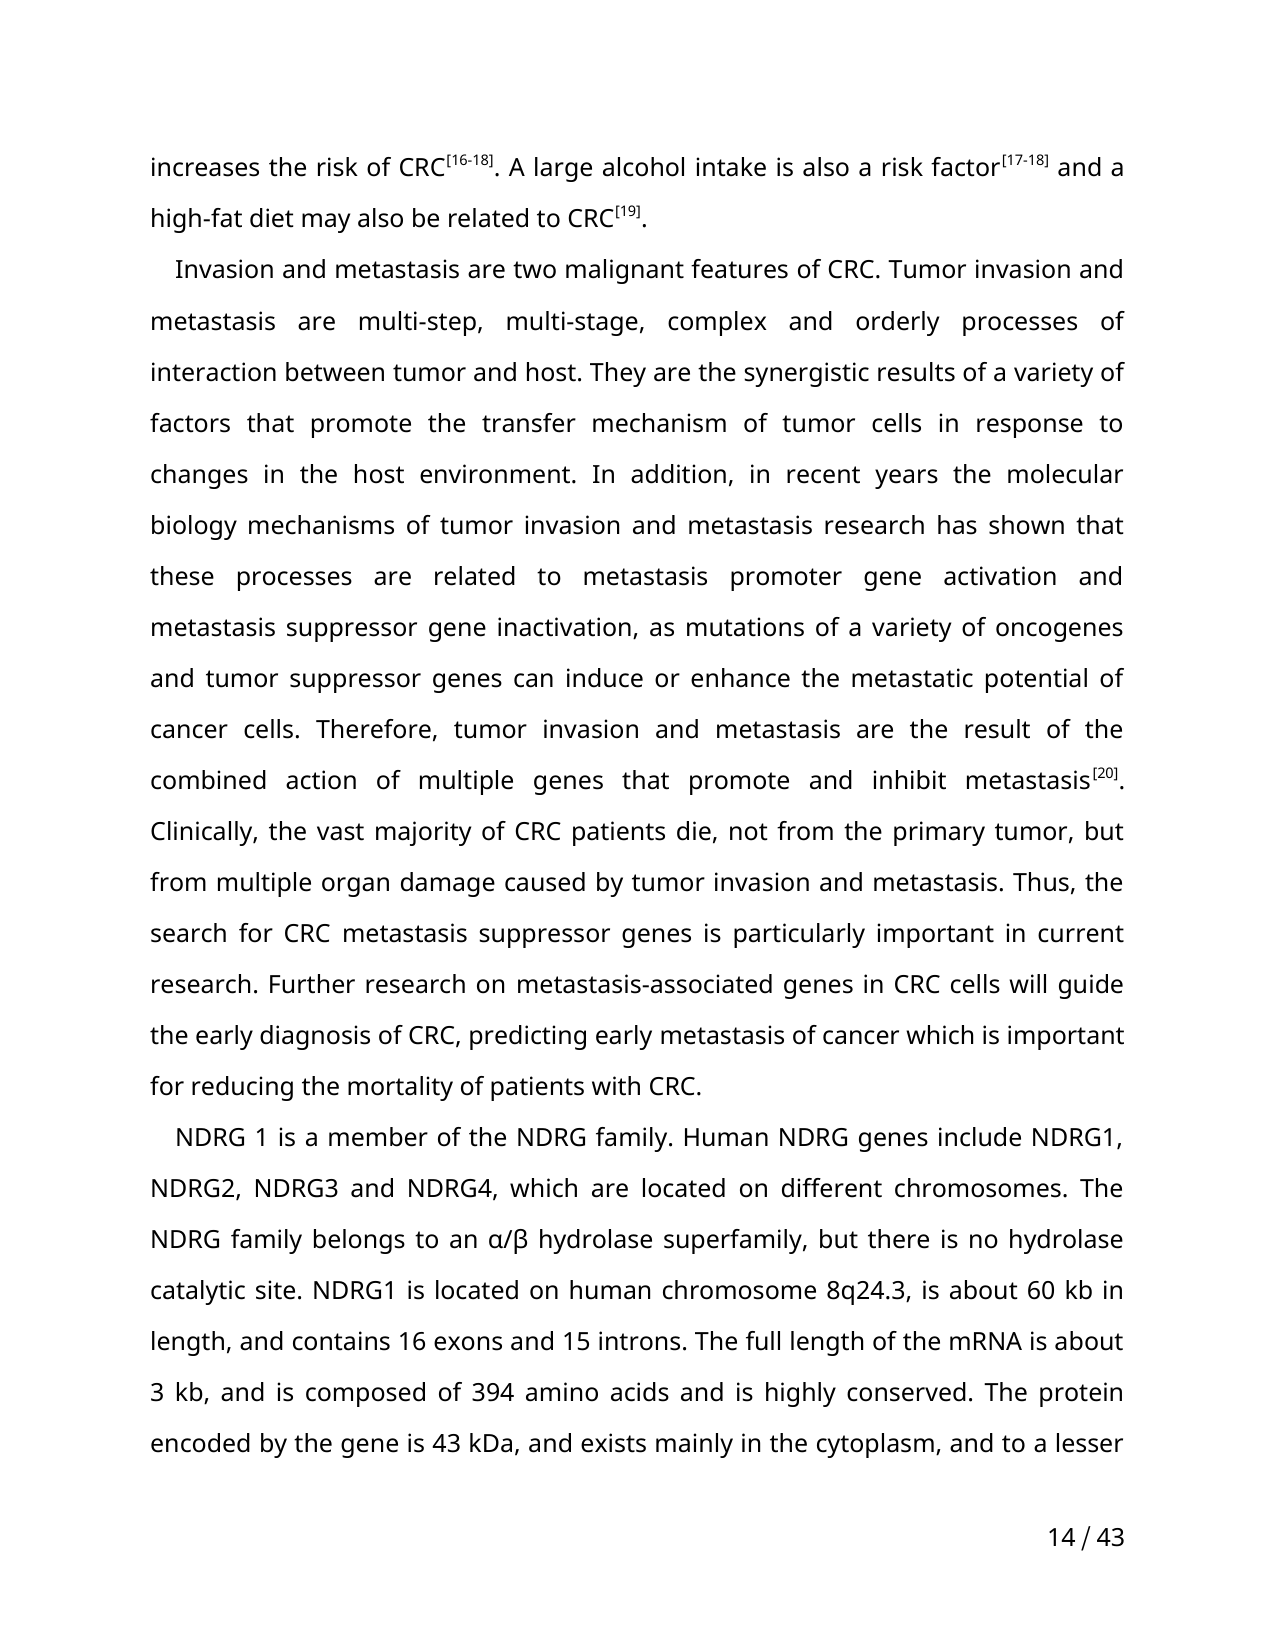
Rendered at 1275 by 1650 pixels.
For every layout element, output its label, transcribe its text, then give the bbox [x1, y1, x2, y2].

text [150, 150, 1125, 235]
text Invasion and metastasis are two malignant features of CRC. Tumor invasion and metastasis are multi-step, multi-stage, complex and orderly processes of interaction between tumor and host. They are the synergistic results of a variety of factors that promote the transfer mechanism of tumor cells in response to changes in the host environment. In addition, in recent years the molecular biology mechanisms of tumor invasion and metastasis research has shown that these processes are related to metastasis promoter gene activation and metastasis suppressor gene inactivation, as mutations of a variety of oncogenes and tumor suppressor genes can induce or enhance the metastatic potential of cancer cells. Therefore, tumor invasion and metastasis are the result of the combined action of multiple genes that promote and inhibit metastasis[20]. Clinically, the vast majority of CRC patients die, not from the primary tumor, but from multiple organ damage caused by tumor invasion and metastasis. Thus, the search for CRC metastasis suppressor genes is particularly important in current research. Further research on metastasis-associated genes in CRC cells will guide the early diagnosis of CRC, predicting early metastasis of cancer which is important for reducing the mortality of patients with CRC. [150, 252, 1125, 1103]
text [150, 1120, 1125, 1460]
